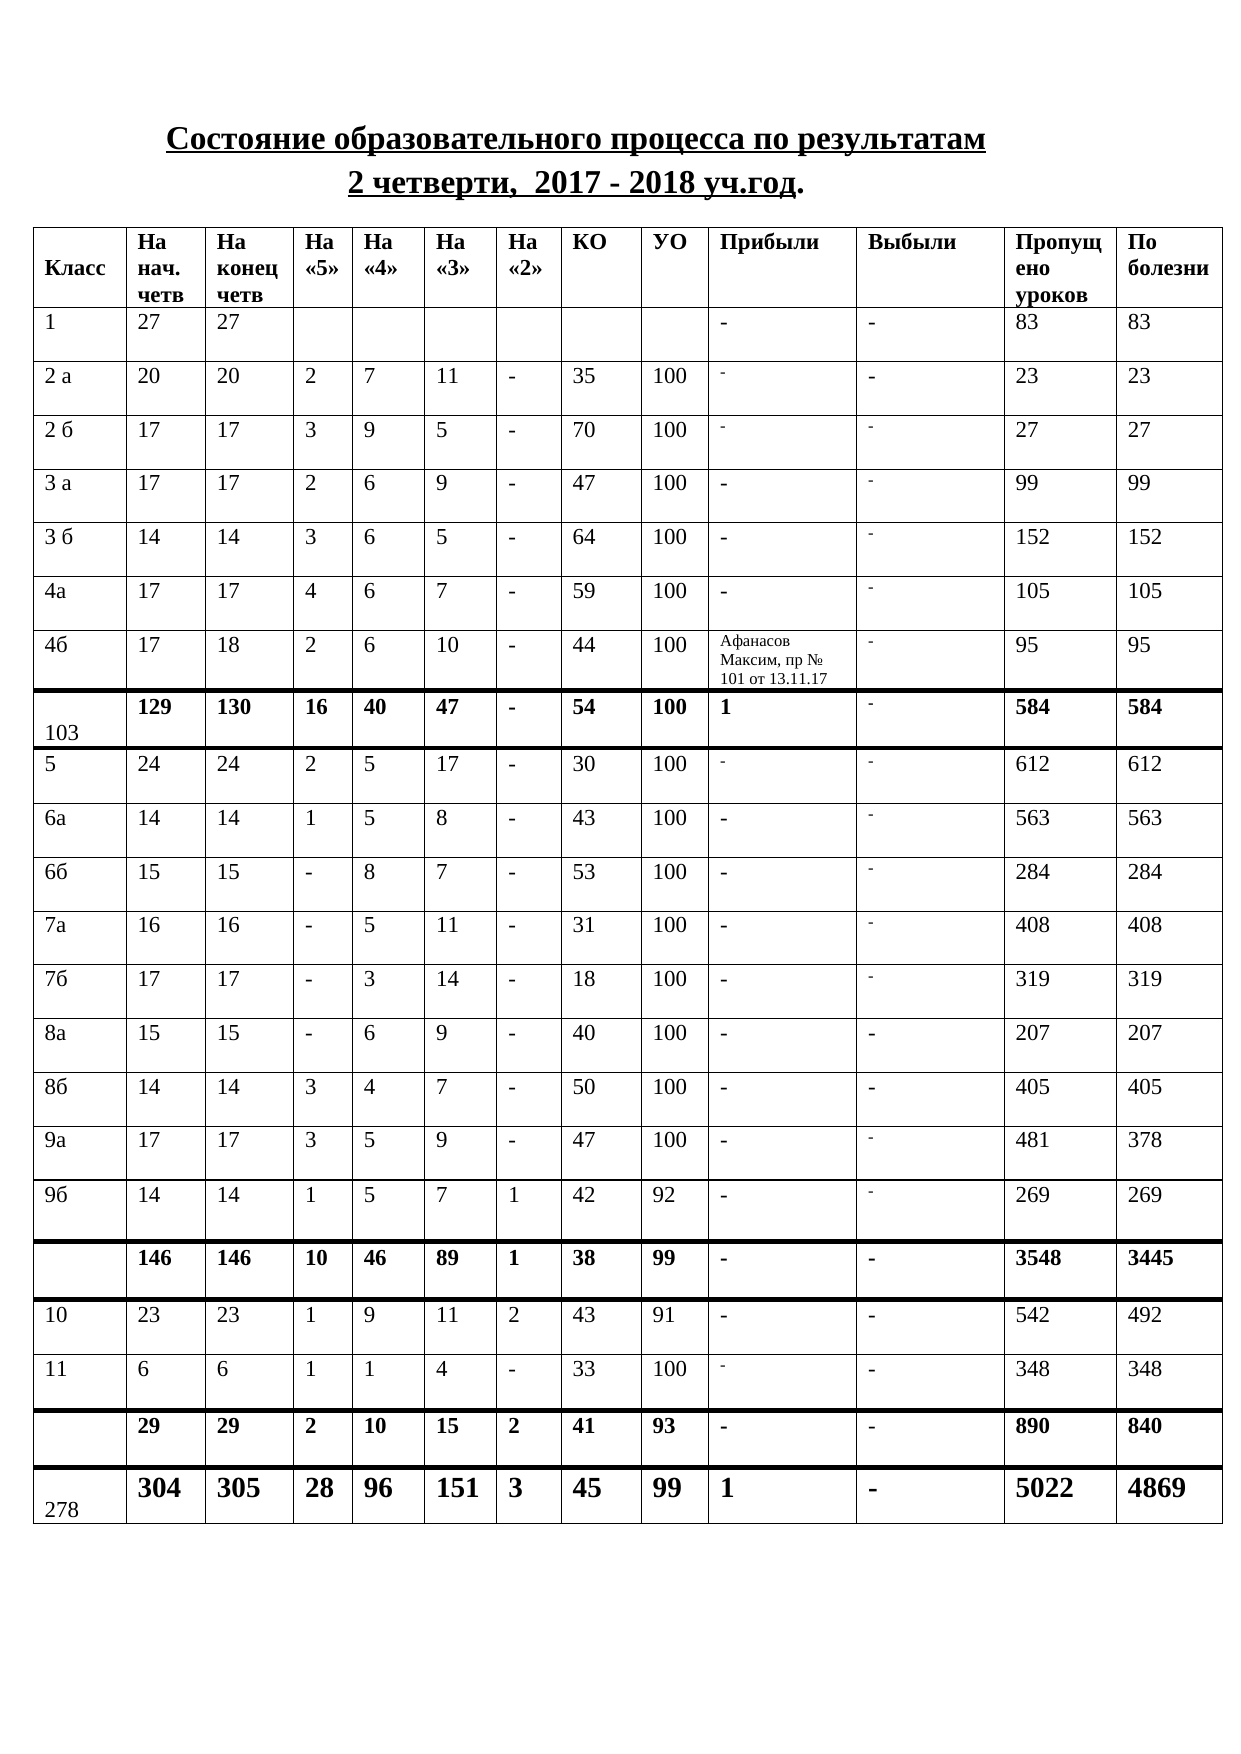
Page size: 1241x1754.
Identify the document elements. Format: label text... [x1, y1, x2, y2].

table_cell 1 [497, 1244, 561, 1297]
table_cell - [709, 1019, 856, 1072]
table_cell 54 [562, 693, 641, 746]
table_cell 8 [425, 804, 496, 857]
table_header По болезни [1117, 228, 1222, 307]
table_cell 408 [1117, 912, 1222, 964]
table_cell 4 [294, 577, 352, 630]
table_cell - [497, 912, 561, 964]
table_cell 2 [497, 1413, 561, 1465]
table_cell 7 [425, 858, 496, 911]
table_cell 17 [206, 965, 293, 1018]
table_cell [497, 308, 561, 361]
table_cell - [497, 1073, 561, 1126]
table_cell 8б [34, 1073, 126, 1126]
table_cell 5 [353, 1181, 424, 1239]
table_cell - [857, 308, 1004, 361]
table_cell - [857, 693, 1004, 746]
table_cell 31 [562, 912, 641, 964]
table_cell 6 [353, 631, 424, 688]
text 2 четверти, 2017 - 2018 уч.год. [44, 162, 1107, 201]
table_cell 563 [1005, 804, 1116, 857]
table_cell [642, 308, 708, 361]
table_cell 3 [497, 1470, 561, 1523]
table_cell 9б [34, 1181, 126, 1239]
table_cell - [709, 965, 856, 1018]
table_cell 304 [127, 1470, 205, 1523]
table_header На «3» [425, 228, 496, 307]
table_cell 17 [127, 965, 205, 1018]
table_cell 100 [642, 1073, 708, 1126]
table_cell 83 [1005, 308, 1116, 361]
table_cell 6 [127, 1355, 205, 1408]
table_cell - [857, 804, 1004, 857]
table_cell - [709, 1244, 856, 1297]
table_cell - [497, 858, 561, 911]
table_header На «4» [353, 228, 424, 307]
table_cell 6 [353, 1019, 424, 1072]
table_cell - [497, 750, 561, 803]
table_cell 1 [497, 1181, 561, 1239]
table_cell - [497, 1019, 561, 1072]
table_cell - [709, 577, 856, 630]
table_cell - [497, 693, 561, 746]
table_cell 15 [206, 1019, 293, 1072]
table_cell 17 [206, 470, 293, 522]
table_cell - [294, 965, 352, 1018]
table_header На «2» [497, 228, 561, 307]
table_cell - [709, 1413, 856, 1465]
table_cell 319 [1005, 965, 1116, 1018]
table_cell 378 [1117, 1127, 1222, 1179]
table_cell 41 [562, 1413, 641, 1465]
table_cell 45 [562, 1470, 641, 1523]
table_cell - [857, 912, 1004, 964]
table_cell 15 [425, 1413, 496, 1465]
table_cell - [857, 523, 1004, 576]
table_cell - [709, 523, 856, 576]
table_cell 100 [642, 523, 708, 576]
table_cell 50 [562, 1073, 641, 1126]
table_cell - [709, 1181, 856, 1239]
table_cell 14 [127, 1073, 205, 1126]
table_cell 151 [425, 1470, 496, 1523]
table_cell 40 [353, 693, 424, 746]
table_cell - [497, 416, 561, 468]
table_cell 15 [127, 858, 205, 911]
table_cell 584 [1005, 693, 1116, 746]
table_cell 16 [294, 693, 352, 746]
table_cell 2 [294, 470, 352, 522]
table_cell 6 [353, 577, 424, 630]
table_cell 4б [34, 631, 126, 688]
table_cell 5 [425, 416, 496, 468]
table_cell 100 [642, 693, 708, 746]
table_cell 10 [353, 1413, 424, 1465]
table_cell [353, 308, 424, 361]
table_cell 319 [1117, 965, 1222, 1018]
table_cell 146 [127, 1244, 205, 1297]
table_cell 47 [425, 693, 496, 746]
table_cell 29 [127, 1413, 205, 1465]
table_cell 2 [294, 1413, 352, 1465]
table_cell 5 [353, 804, 424, 857]
table_cell 405 [1005, 1073, 1116, 1126]
table_cell 100 [642, 750, 708, 803]
table_cell 30 [562, 750, 641, 803]
table_cell 612 [1117, 750, 1222, 803]
table_cell 405 [1117, 1073, 1222, 1126]
table_cell 17 [206, 577, 293, 630]
table_cell 284 [1117, 858, 1222, 911]
table_cell 20 [127, 362, 205, 415]
table_cell 103 [34, 693, 126, 746]
table_cell 1 [294, 804, 352, 857]
table_cell [34, 1244, 126, 1297]
table_cell 29 [206, 1413, 293, 1465]
table_cell 9 [425, 1019, 496, 1072]
table_cell 612 [1005, 750, 1116, 803]
table_cell 408 [1005, 912, 1116, 964]
table_cell - [857, 1127, 1004, 1179]
text Состояние образовательного процесса по результатам [44, 118, 1107, 156]
table_cell 1 [294, 1355, 352, 1408]
table_cell 1 [353, 1355, 424, 1408]
table_cell 584 [1117, 693, 1222, 746]
table_cell - [497, 1355, 561, 1408]
table_cell 47 [562, 470, 641, 522]
table_cell 4 [425, 1355, 496, 1408]
table_cell 17 [206, 1127, 293, 1179]
table_cell 146 [206, 1244, 293, 1297]
table_cell 6б [34, 858, 126, 911]
table_cell 35 [562, 362, 641, 415]
table_cell 15 [206, 858, 293, 911]
table_cell 83 [1117, 308, 1222, 361]
table_cell 18 [206, 631, 293, 688]
table_cell 152 [1005, 523, 1116, 576]
table_cell - [497, 577, 561, 630]
table_cell 4а [34, 577, 126, 630]
table_cell 10 [425, 631, 496, 688]
table_cell 5 [34, 750, 126, 803]
table_cell 840 [1117, 1413, 1222, 1465]
table_cell 42 [562, 1181, 641, 1239]
table_cell 1 [709, 693, 856, 746]
table_cell [425, 308, 496, 361]
table_cell 7а [34, 912, 126, 964]
table_cell 2 а [34, 362, 126, 415]
table_cell 3 [294, 523, 352, 576]
table_cell - [709, 1302, 856, 1354]
table_cell 99 [1117, 470, 1222, 522]
table_cell 9 [425, 1127, 496, 1179]
table_cell 129 [127, 693, 205, 746]
table_cell - [857, 1355, 1004, 1408]
table_cell 28 [294, 1470, 352, 1523]
table_cell - [857, 1244, 1004, 1297]
table_cell 33 [562, 1355, 641, 1408]
table_cell 100 [642, 858, 708, 911]
table_cell 9 [353, 1302, 424, 1354]
table_cell 70 [562, 416, 641, 468]
table_cell 3 [294, 1127, 352, 1179]
table_cell - [857, 1470, 1004, 1523]
table_cell - [497, 965, 561, 1018]
table_cell - [709, 470, 856, 522]
table_cell - [709, 804, 856, 857]
table_cell 20 [206, 362, 293, 415]
table_cell 3 [353, 965, 424, 1018]
table_cell 11 [425, 362, 496, 415]
table_cell 1 [294, 1302, 352, 1354]
table_cell 23 [206, 1302, 293, 1354]
table_header Пропущено уроков [1005, 228, 1116, 307]
table_header УО [642, 228, 708, 307]
table_cell 38 [562, 1244, 641, 1297]
table_cell 15 [127, 1019, 205, 1072]
table_cell 2 [294, 631, 352, 688]
table_cell - [857, 416, 1004, 468]
table_cell 96 [353, 1470, 424, 1523]
table_cell Афанасов Максим, пр № 101 от 13.11.17 [709, 631, 856, 688]
table_cell - [709, 912, 856, 964]
table_cell - [709, 1355, 856, 1408]
table_cell 14 [206, 1073, 293, 1126]
table_cell - [709, 416, 856, 468]
table_cell 890 [1005, 1413, 1116, 1465]
table_cell 3 [294, 416, 352, 468]
table_cell 284 [1005, 858, 1116, 911]
table_cell 5 [425, 523, 496, 576]
table_cell 17 [127, 1127, 205, 1179]
table_cell 18 [562, 965, 641, 1018]
table_header На «5» [294, 228, 352, 307]
table_cell 269 [1005, 1181, 1116, 1239]
table_cell 2 б [34, 416, 126, 468]
table_header КО [562, 228, 641, 307]
table_header Класс [34, 228, 126, 307]
table_cell 563 [1117, 804, 1222, 857]
table_cell - [857, 1413, 1004, 1465]
table_cell 3 [294, 1073, 352, 1126]
table_cell 4869 [1117, 1470, 1222, 1523]
table_cell 23 [127, 1302, 205, 1354]
table_cell 1 [294, 1181, 352, 1239]
table_cell - [497, 362, 561, 415]
table_cell 1 [34, 308, 126, 361]
table_cell 17 [127, 577, 205, 630]
table_cell 14 [425, 965, 496, 1018]
table_cell 95 [1117, 631, 1222, 688]
table_cell - [857, 1302, 1004, 1354]
table_cell 5 [353, 750, 424, 803]
table_cell 3 а [34, 470, 126, 522]
table_cell 17 [127, 416, 205, 468]
table_cell - [709, 362, 856, 415]
table_cell - [497, 470, 561, 522]
table_cell 99 [1005, 470, 1116, 522]
table_cell 481 [1005, 1127, 1116, 1179]
table_cell 5 [353, 912, 424, 964]
table_cell 100 [642, 912, 708, 964]
table_cell 7 [425, 1181, 496, 1239]
table_cell 11 [34, 1355, 126, 1408]
table_cell 23 [1005, 362, 1116, 415]
table_cell 4 [353, 1073, 424, 1126]
table_cell 2 [294, 750, 352, 803]
table_cell 5 [353, 1127, 424, 1179]
table_cell 100 [642, 965, 708, 1018]
table_cell 100 [642, 470, 708, 522]
table_cell 7б [34, 965, 126, 1018]
table_cell - [709, 308, 856, 361]
table_cell 14 [127, 1181, 205, 1239]
table_cell 130 [206, 693, 293, 746]
table_cell [562, 308, 641, 361]
table_cell 24 [127, 750, 205, 803]
table_cell 6 [353, 523, 424, 576]
table_cell 152 [1117, 523, 1222, 576]
table_cell 99 [642, 1244, 708, 1297]
table_cell - [857, 362, 1004, 415]
table_cell 6 [353, 470, 424, 522]
table_cell 11 [425, 1302, 496, 1354]
table_cell 10 [34, 1302, 126, 1354]
table_cell [294, 308, 352, 361]
table_cell 14 [206, 523, 293, 576]
table_cell 16 [127, 912, 205, 964]
table_cell 10 [294, 1244, 352, 1297]
table_cell 100 [642, 577, 708, 630]
table_cell - [857, 470, 1004, 522]
table_cell 100 [642, 416, 708, 468]
table_cell 8а [34, 1019, 126, 1072]
table_cell 16 [206, 912, 293, 964]
table_cell 27 [1117, 416, 1222, 468]
table_cell 100 [642, 1019, 708, 1072]
table_cell 105 [1117, 577, 1222, 630]
table_cell 8 [353, 858, 424, 911]
table_cell 6 [206, 1355, 293, 1408]
table_header Прибыли [709, 228, 856, 307]
table_cell 43 [562, 804, 641, 857]
table_cell 6а [34, 804, 126, 857]
table_cell - [857, 577, 1004, 630]
table_cell 89 [425, 1244, 496, 1297]
table_cell 59 [562, 577, 641, 630]
table_cell 14 [206, 1181, 293, 1239]
table_cell 92 [642, 1181, 708, 1239]
table_cell 7 [353, 362, 424, 415]
table_cell 99 [642, 1470, 708, 1523]
table_cell - [497, 523, 561, 576]
table_cell - [294, 1019, 352, 1072]
table_cell - [857, 1019, 1004, 1072]
table_cell 100 [642, 362, 708, 415]
table_cell 95 [1005, 631, 1116, 688]
table_cell 27 [206, 308, 293, 361]
table_cell 46 [353, 1244, 424, 1297]
table_cell 7 [425, 1073, 496, 1126]
table_cell 17 [127, 631, 205, 688]
table_cell 3 б [34, 523, 126, 576]
table_cell 17 [425, 750, 496, 803]
table_cell 23 [1117, 362, 1222, 415]
table_cell 2 [294, 362, 352, 415]
table_cell [34, 1413, 126, 1465]
table_cell - [497, 804, 561, 857]
table_cell - [857, 1073, 1004, 1126]
table_cell 278 [34, 1470, 126, 1523]
table_header На конец четв [206, 228, 293, 307]
table_cell 9 [353, 416, 424, 468]
table_cell 207 [1117, 1019, 1222, 1072]
table_cell 348 [1117, 1355, 1222, 1408]
table_cell - [709, 750, 856, 803]
table_cell 9а [34, 1127, 126, 1179]
table_cell 100 [642, 1355, 708, 1408]
table_cell 27 [1005, 416, 1116, 468]
table_cell 100 [642, 631, 708, 688]
table_cell 43 [562, 1302, 641, 1354]
table_cell 5022 [1005, 1470, 1116, 1523]
table_cell 3548 [1005, 1244, 1116, 1297]
table_cell - [497, 631, 561, 688]
table_cell 3445 [1117, 1244, 1222, 1297]
table_cell 17 [127, 470, 205, 522]
table_cell - [294, 912, 352, 964]
table_cell 207 [1005, 1019, 1116, 1072]
table_cell - [497, 1127, 561, 1179]
table_cell 17 [206, 416, 293, 468]
table_cell 93 [642, 1413, 708, 1465]
table_cell 27 [127, 308, 205, 361]
table_cell 9 [425, 470, 496, 522]
table_cell 7 [425, 577, 496, 630]
table_cell - [857, 965, 1004, 1018]
table_cell 305 [206, 1470, 293, 1523]
table_cell - [294, 858, 352, 911]
table_header Выбыли [857, 228, 1004, 307]
table_cell 542 [1005, 1302, 1116, 1354]
table_cell 14 [127, 523, 205, 576]
table_cell 1 [709, 1470, 856, 1523]
table_cell 24 [206, 750, 293, 803]
table_cell - [709, 1073, 856, 1126]
table_cell 40 [562, 1019, 641, 1072]
table_header На нач. четв [127, 228, 205, 307]
table_cell 47 [562, 1127, 641, 1179]
table_cell 100 [642, 804, 708, 857]
table_cell - [709, 1127, 856, 1179]
table_cell 53 [562, 858, 641, 911]
table_cell - [857, 1181, 1004, 1239]
table_cell 100 [642, 1127, 708, 1179]
table_cell 2 [497, 1302, 561, 1354]
table_cell 105 [1005, 577, 1116, 630]
table_cell - [857, 631, 1004, 688]
table_cell 14 [206, 804, 293, 857]
table_cell 91 [642, 1302, 708, 1354]
table_cell - [709, 858, 856, 911]
table_cell 11 [425, 912, 496, 964]
table_cell - [857, 858, 1004, 911]
table_cell 44 [562, 631, 641, 688]
table_cell 64 [562, 523, 641, 576]
table_cell 348 [1005, 1355, 1116, 1408]
table_cell 269 [1117, 1181, 1222, 1239]
table_cell - [857, 750, 1004, 803]
table_cell 14 [127, 804, 205, 857]
table_cell 492 [1117, 1302, 1222, 1354]
